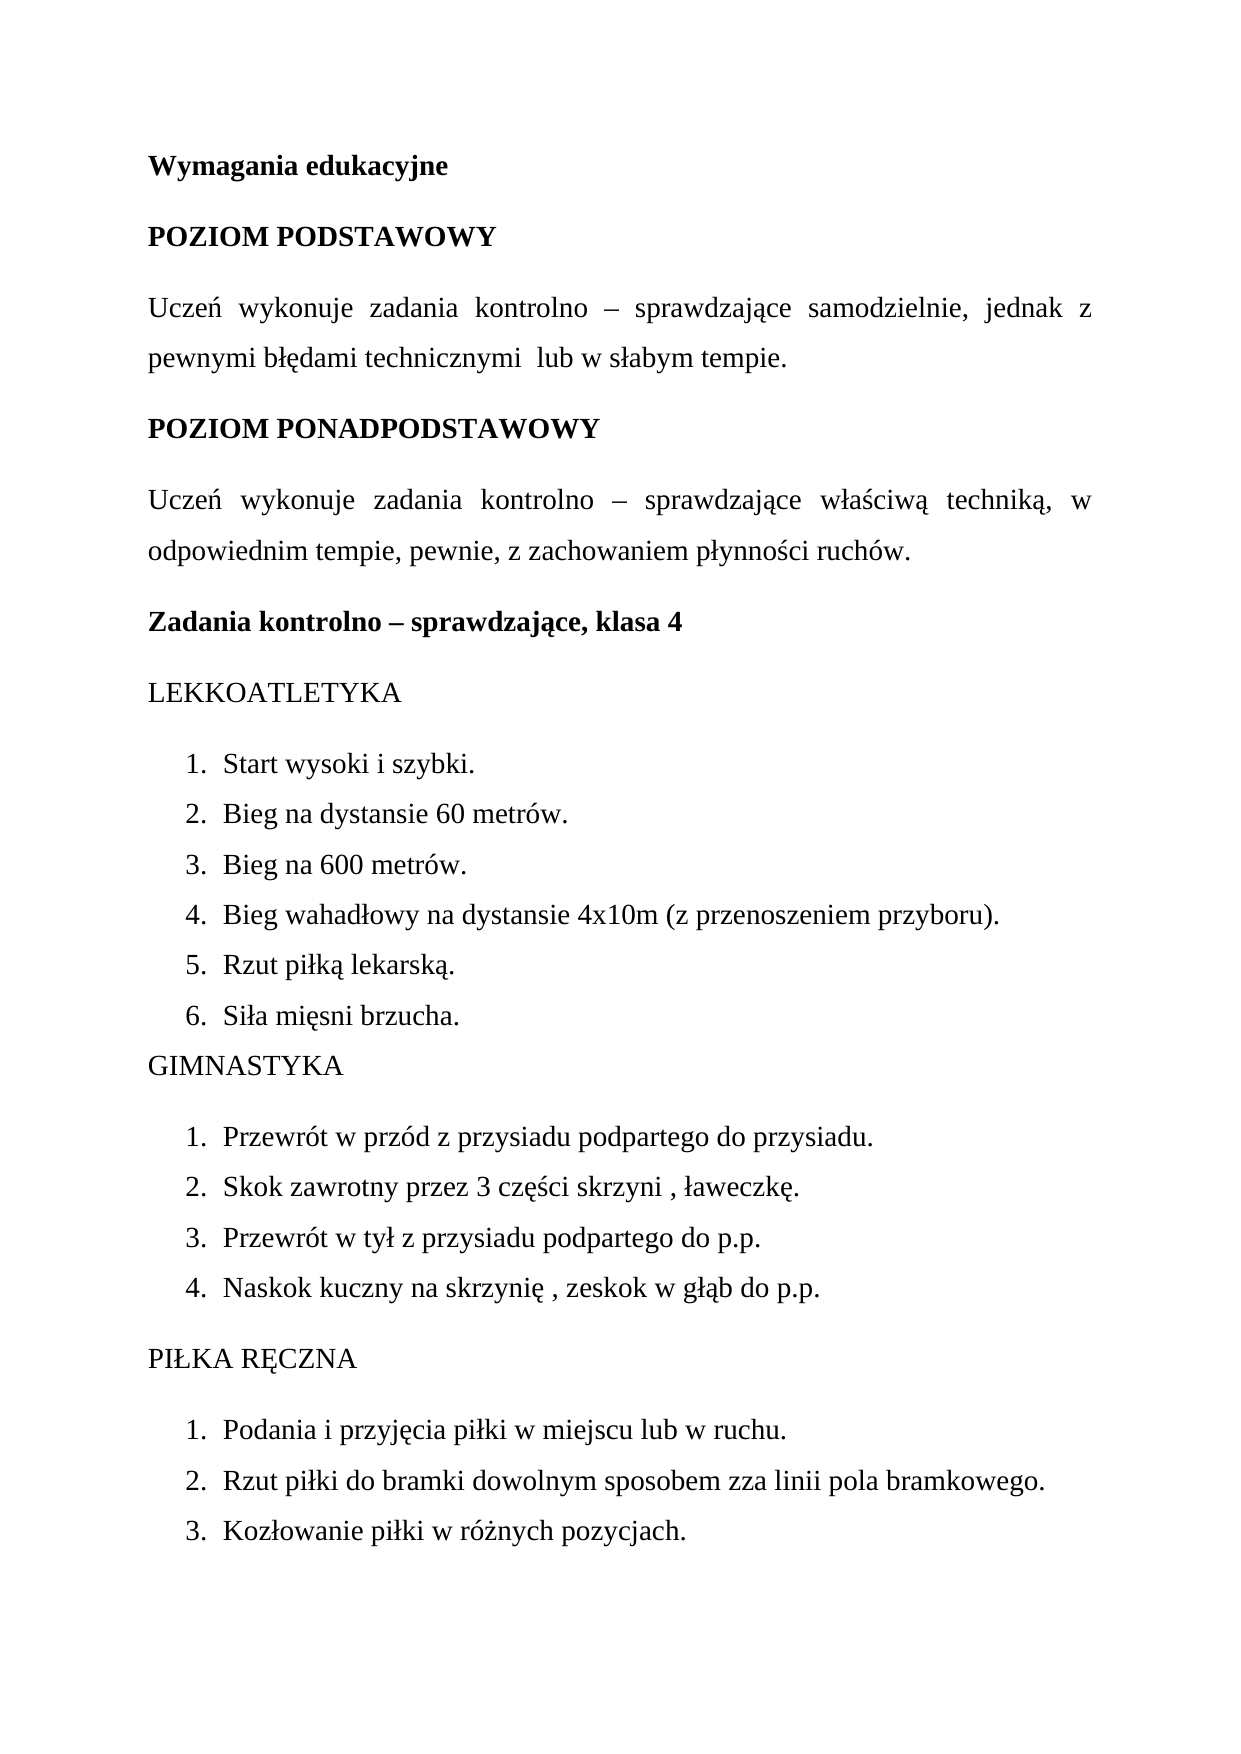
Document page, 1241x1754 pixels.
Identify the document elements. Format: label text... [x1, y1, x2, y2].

text LEKKOATLETYKA [148, 675, 1093, 709]
list Podania i przyjęcia piłki w miejscu lub w ruchu. [185, 1412, 1093, 1446]
list Start wysoki i szybki. [185, 746, 1093, 780]
list Przewrót w tył z przysiadu podpartego do p.p. [185, 1220, 1093, 1253]
list Kozłowanie piłki w różnych pozycjach. [185, 1513, 1093, 1547]
text Uczeń wykonuje zadania kontrolno – sprawdzające właściwą techniką, w odpowiednim tempie, pewnie, z zachowaniem płynności ruchów. [148, 482, 1093, 566]
text GIMNASTYKA [148, 1048, 1093, 1082]
text Zadania kontrolno – sprawdzające, klasa 4 [148, 604, 1093, 637]
list Bieg wahadłowy na dystansie 4x10m (z przenoszeniem przyboru). [185, 897, 1093, 931]
text Uczeń wykonuje zadania kontrolno – sprawdzające samodzielnie, jednak z pewnymi błędami technicznymi lub w słabym tempie. [148, 290, 1093, 374]
list Naskok kuczny na skrzynię , zeskok w głąb do p.p. [185, 1270, 1093, 1304]
list Rzut piłką lekarską. [185, 947, 1093, 981]
list Siła mięsni brzucha. [185, 998, 1093, 1031]
text POZIOM PODSTAWOWY [148, 219, 1093, 252]
text PIŁKA RĘCZNA [148, 1341, 1093, 1375]
list Bieg na dystansie 60 metrów. [185, 797, 1093, 830]
list Rzut piłki do bramki dowolnym sposobem zza linii pola bramkowego. [185, 1463, 1093, 1496]
list Przewrót w przód z przysiadu podpartego do przysiadu. [185, 1119, 1093, 1153]
list Bieg na 600 metrów. [185, 847, 1093, 880]
list Skok zawrotny przez 3 części skrzyni , ławeczkę. [185, 1169, 1093, 1203]
text Wymagania edukacyjne [148, 148, 1093, 181]
text POZIOM PONADPODSTAWOWY [148, 411, 1093, 445]
